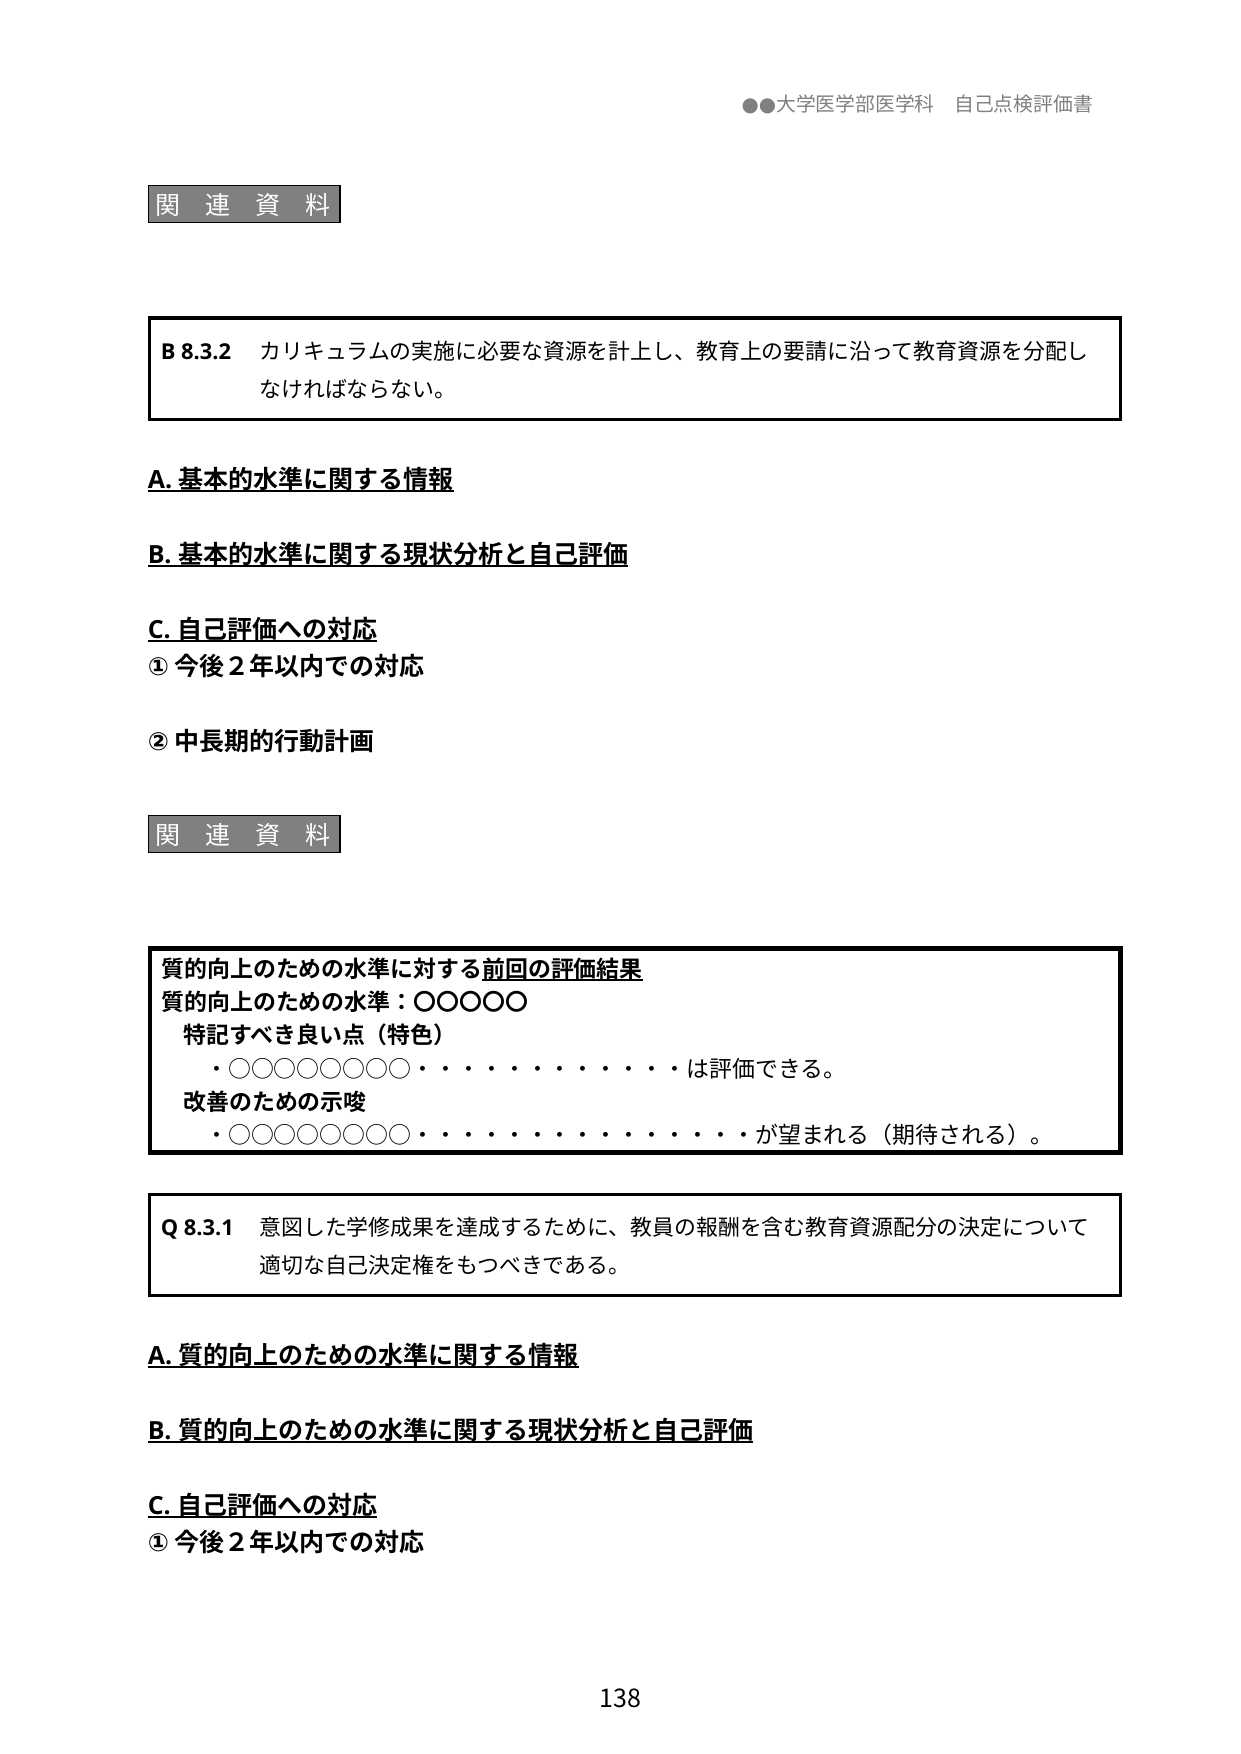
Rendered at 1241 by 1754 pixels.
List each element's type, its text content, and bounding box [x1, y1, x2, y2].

table_header 質的向上のための水準に対する前回の評価結果 質的向上のための水準：〇〇〇〇〇 特記すべき良い点（特色） ・○○○○○○○○・・・・・・・・・・・・は評価できる。 改善のための示唆 ・○○○○○○○○・・・・・・・・・・・・・・・が望まれる（期待される）。 [152, 951, 1118, 1150]
text 関 連 資 料/ [148, 166, 1092, 241]
text 関 連 資 料/ [148, 796, 1092, 871]
text B. 基本的水準に関する現状分析と自己評価 [148, 534, 1092, 571]
table_header Q 8.3.1 意図した学修成果を達成するために、教員の報酬を含む教育資源配分の決定について適切な自己決定権をもつべきである。 [151, 1196, 1119, 1294]
text ①今後２年以内での対応 [148, 646, 1093, 684]
text B. 質的向上のための水準に関する現状分析と自己評価 [148, 1410, 1092, 1447]
text ②中長期的行動計画 [148, 721, 1093, 759]
text ①今後２年以内での対応 [148, 1522, 1093, 1560]
table_header B 8.3.2 カリキュラムの実施に必要な資源を計上し、教育上の要請に沿って教育資源を分配しなければならない。 [151, 320, 1119, 418]
text C. 自己評価への対応 [148, 609, 1092, 646]
text A. 基本的水準に関する情報 [148, 459, 1092, 496]
text A. 質的向上のための水準に関する情報 [148, 1335, 1092, 1372]
text C. 自己評価への対応 [148, 1485, 1092, 1522]
